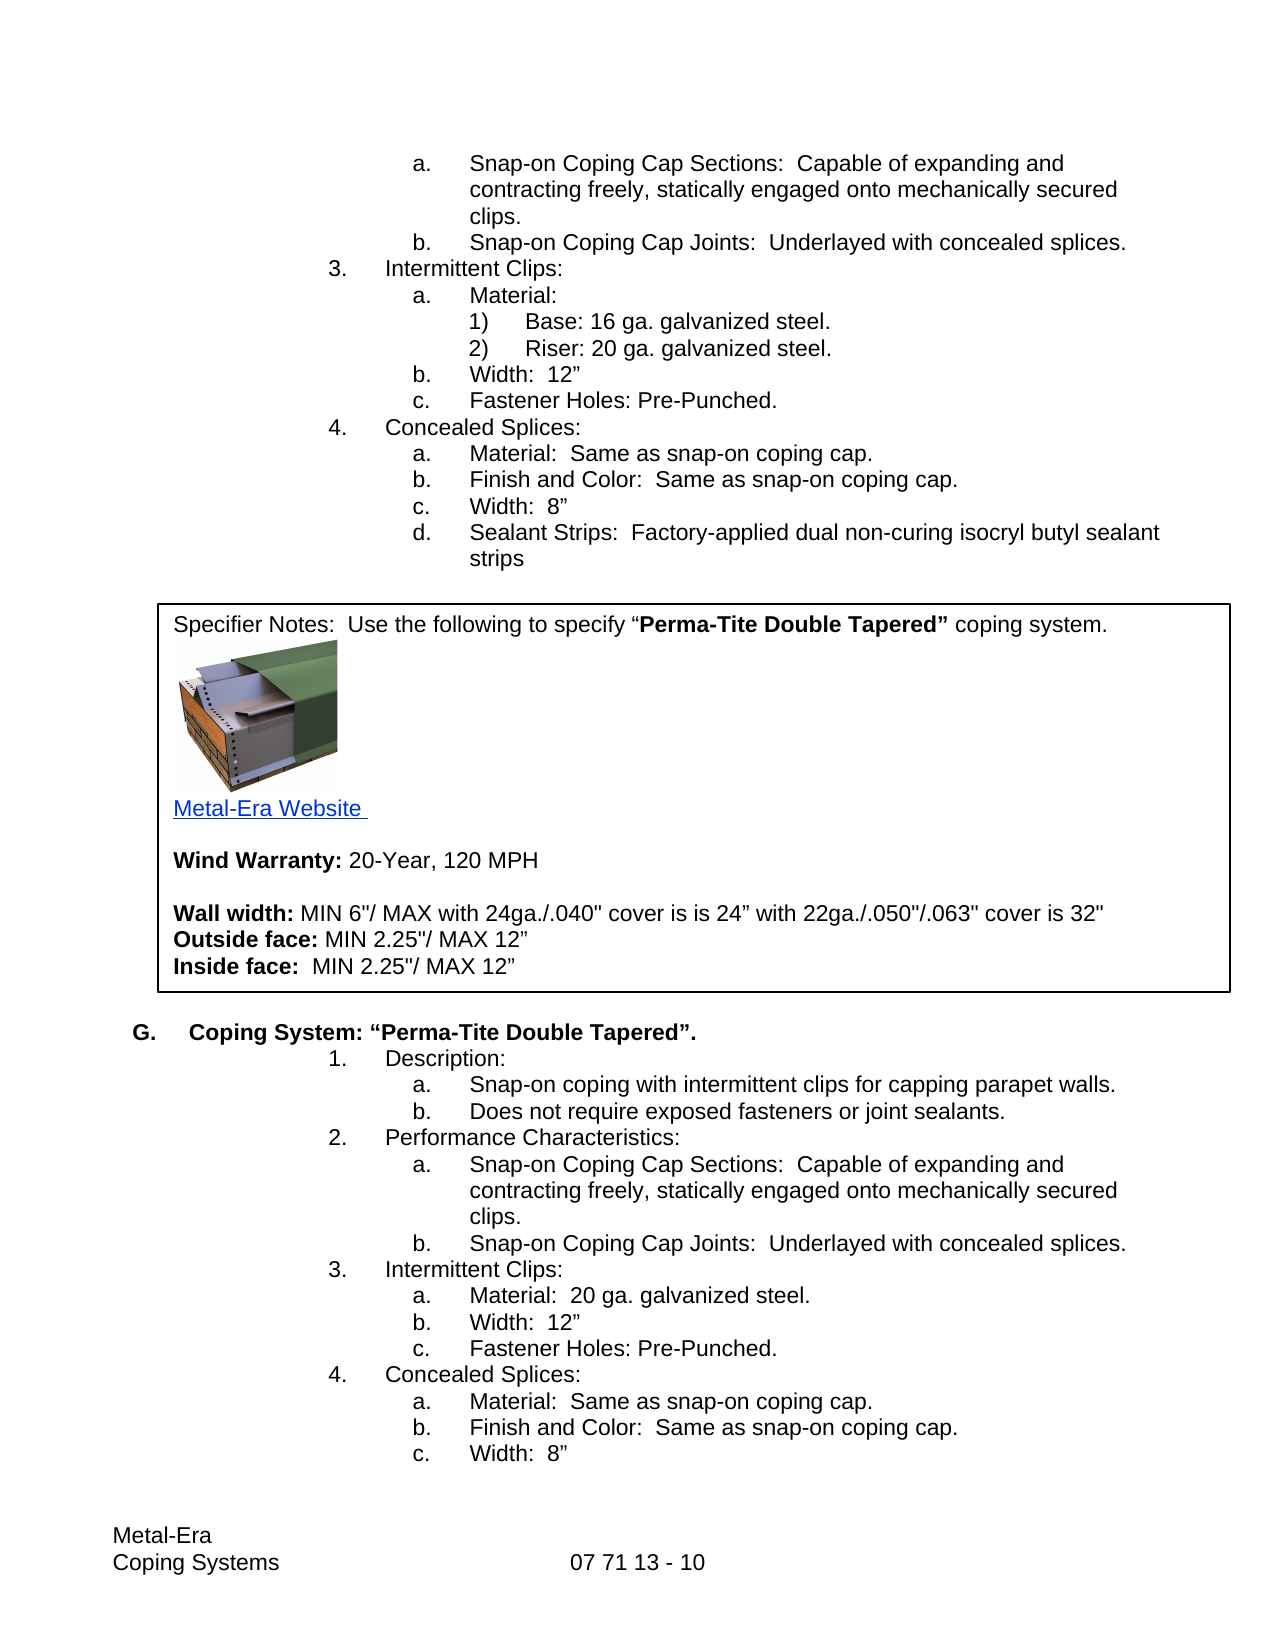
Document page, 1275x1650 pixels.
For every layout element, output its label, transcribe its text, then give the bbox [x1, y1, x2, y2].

subtitle Finish and Color: Same as snap-on coping cap. [412, 1414, 1162, 1440]
subtitle Does not require exposed fasteners or joint sealants. [412, 1098, 1162, 1124]
picture [173, 637, 338, 795]
subtitle Intermittent Clips: [328, 255, 1162, 282]
subtitle Material: Same as snap-on coping cap. [412, 1388, 1162, 1414]
subtitle Snap-on Coping Cap Sections: Capable of expanding and contracting freely, statically engaged onto mechanically secured clips. [412, 150, 1162, 229]
subtitle Fastener Holes: Pre-Punched. [412, 1335, 1162, 1361]
subtitle Material: 20 ga. galvanized steel. [412, 1282, 1162, 1309]
subtitle Intermittent Clips: [328, 1256, 1162, 1282]
subtitle Performance Characteristics: [328, 1124, 1162, 1151]
subtitle Snap-on Coping Cap Joints: Underlayed with concealed splices. [412, 229, 1162, 255]
subtitle Coping System: “Perma-Tite Double Tapered”. [132, 1019, 1162, 1045]
subtitle Width: 8” [412, 493, 1162, 519]
subtitle Material: Same as snap-on coping cap. [412, 440, 1162, 466]
subtitle strips [469, 545, 1162, 572]
subtitle Snap-on Coping Cap Joints: Underlayed with concealed splices. [412, 1229, 1162, 1256]
subtitle Base: 16 ga. galvanized steel. [468, 308, 1162, 334]
subtitle Width: 12” [412, 1309, 1162, 1335]
subtitle Sealant Strips: Factory-applied dual non-curing isocryl butyl sealant [412, 519, 1162, 545]
subtitle Riser: 20 ga. galvanized steel. [468, 334, 1162, 361]
subtitle Snap-on coping with intermittent clips for capping parapet walls. [412, 1071, 1162, 1098]
subtitle Snap-on Coping Cap Sections: Capable of expanding and contracting freely, statically engaged onto mechanically secured clips. [412, 1151, 1162, 1229]
subtitle Fastener Holes: Pre-Punched. [412, 387, 1162, 413]
subtitle Concealed Splices: [328, 413, 1162, 440]
subtitle Description: [328, 1045, 1162, 1071]
subtitle Width: 12” [412, 361, 1162, 387]
subtitle Width: 8” [412, 1440, 1162, 1467]
subtitle Finish and Color: Same as snap-on coping cap. [412, 466, 1162, 493]
subtitle Material: [412, 282, 1162, 308]
subtitle Concealed Splices: [328, 1361, 1162, 1388]
